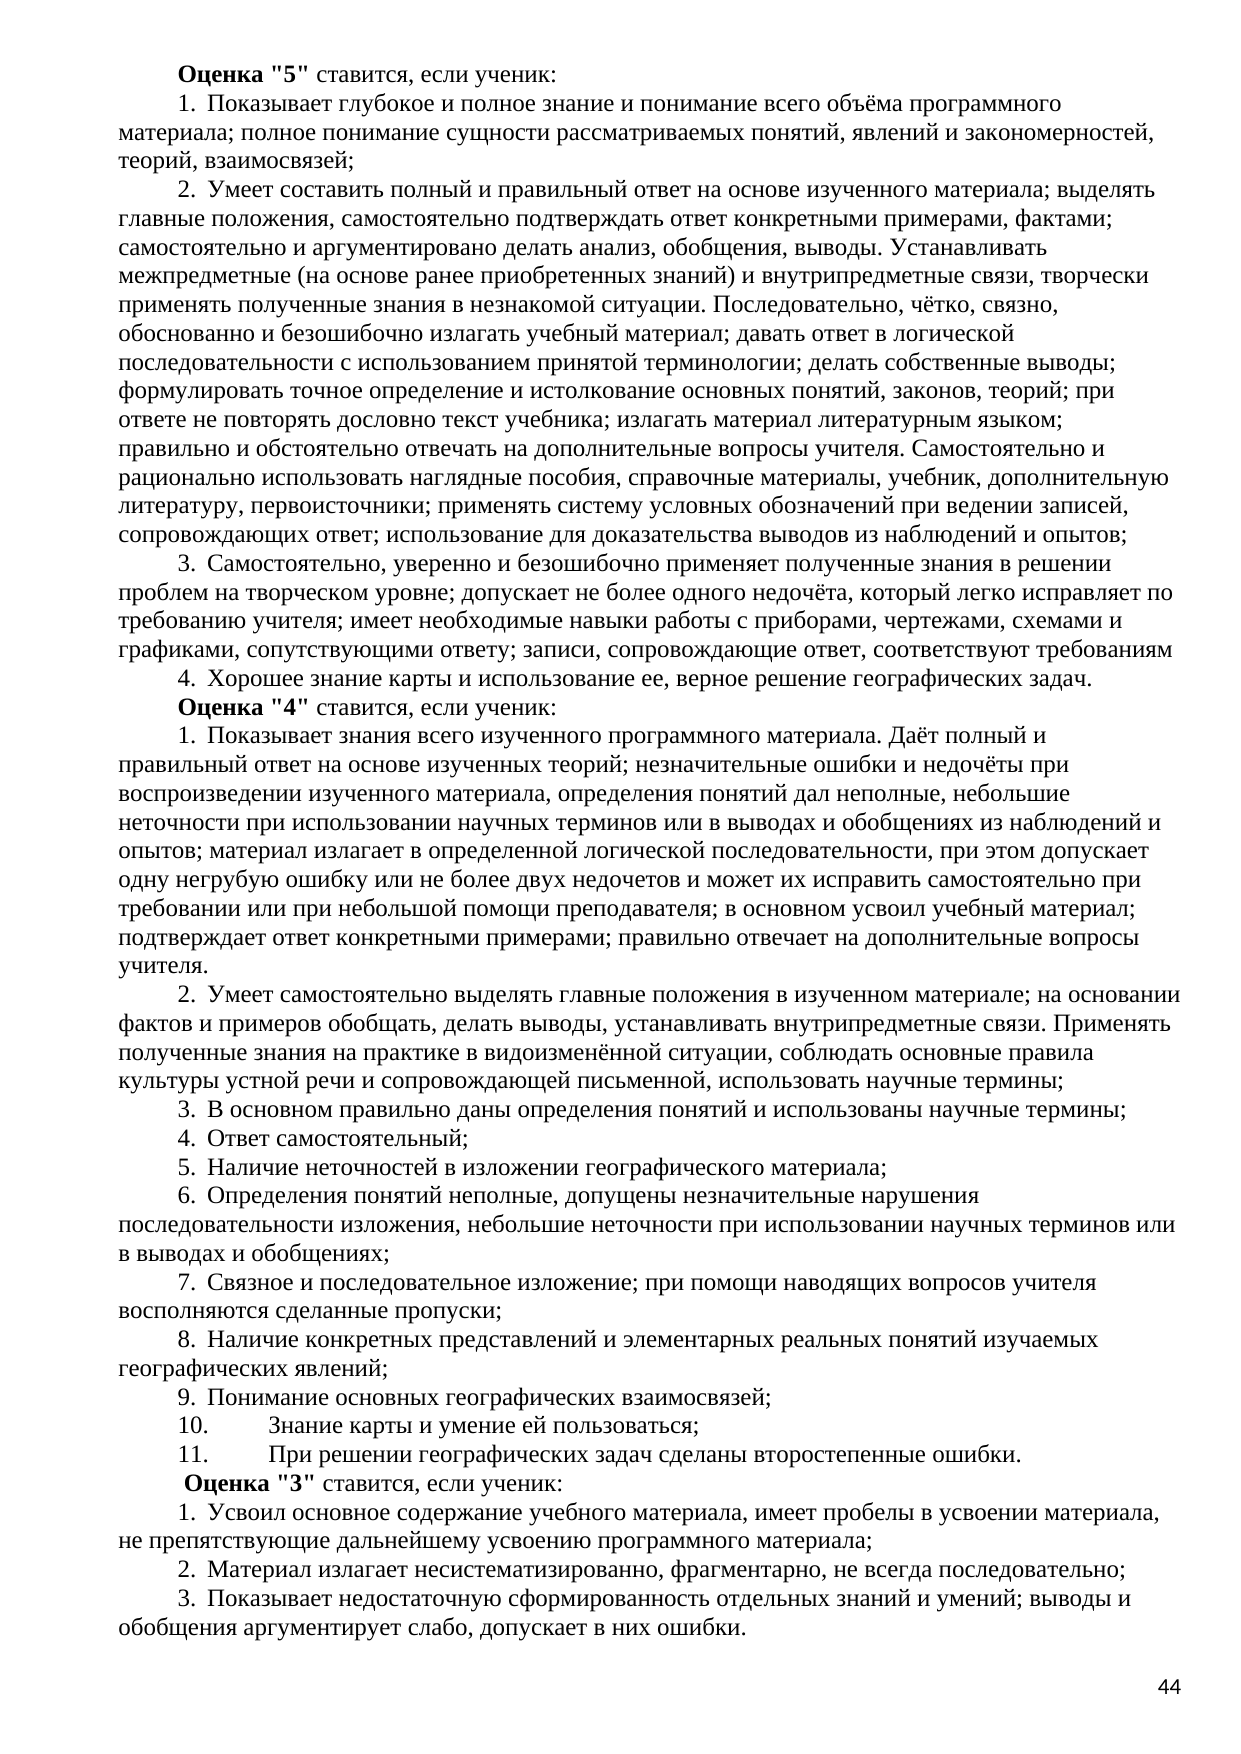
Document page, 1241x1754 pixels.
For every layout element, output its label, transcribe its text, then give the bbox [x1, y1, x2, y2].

list Наличие неточностей в изложении географического материала; [118, 1152, 1181, 1180]
list Показывает недостаточную сформированность отдельных знаний и умений; выводы и обобщения аргументирует слабо, допускает в них ошибки. [118, 1583, 1181, 1640]
list Самостоятельно, уверенно и безошибочно применяет полученные знания в решении проблем на творческом уровне; допускает не более одного недочёта, который легко исправляет по требованию учителя; имеет необходимые навыки работы с приборами, чертежами, схемами и графиками, сопутствующими ответу; записи, сопровождающие ответ, соответствуют требованиям [118, 548, 1181, 663]
text Оценка "4" ставится, если ученик: [118, 692, 1181, 720]
list Усвоил основное содержание учебного материала, имеет пробелы в усвоении материала, не препятствующие дальнейшему усвоению программного материала; [118, 1497, 1181, 1554]
list Умеет составить полный и правильный ответ на основе изученного материала; выделять главные положения, самостоятельно подтверждать ответ конкретными примерами, фактами; самостоятельно и аргументировано делать анализ, обобщения, выводы. Устанавливать межпредметные (на основе ранее приобретенных знаний) и внутрипредметные связи, творчески применять полученные знания в незнакомой ситуации. Последовательно, чётко, связно, обоснованно и безошибочно излагать учебный материал; давать ответ в логической последовательности с использованием принятой терминологии; делать собственные выводы; формулировать точное определение и истолкование основных понятий, законов, теорий; при ответе не повторять дословно текст учебника; излагать материал литературным языком; правильно и обстоятельно отвечать на дополнительные вопросы учителя. Самостоятельно и рационально использовать наглядные пособия, справочные материалы, учебник, дополнительную литературу, первоисточники; применять систему условных обозначений при ведении записей, сопровождающих ответ; использование для доказательства выводов из наблюдений и опытов; [118, 174, 1181, 548]
list Умеет самостоятельно выделять главные положения в изученном материале; на основании фактов и примеров обобщать, делать выводы, устанавливать внутрипредметные связи. Применять полученные знания на практике в видоизменённой ситуации, соблюдать основные правила культуры устной речи и сопровождающей письменной, использовать научные термины; [118, 979, 1181, 1094]
list Материал излагает несистематизированно, фрагментарно, не всегда последовательно; [118, 1554, 1181, 1583]
list Хорошее знание карты и использование ее, верное решение географических задач. [118, 663, 1181, 692]
list Ответ самостоятельный; [118, 1123, 1181, 1152]
list При решении географических задач сделаны второстепенные ошибки. [118, 1439, 1181, 1468]
text Оценка "5" ставится, если ученик: [118, 59, 1181, 88]
list Показывает глубокое и полное знание и понимание всего объёма программного материала; полное понимание сущности рассматриваемых понятий, явлений и закономерностей, теорий, взаимосвязей; [118, 88, 1181, 174]
list Знание карты и умение ей пользоваться; [118, 1410, 1181, 1439]
list Наличие конкретных представлений и элементарных реальных понятий изучаемых географических явлений; [118, 1324, 1181, 1382]
list Определения понятий неполные, допущены незначительные нарушения последовательности изложения, небольшие неточности при использовании научных терминов или в выводах и обобщениях; [118, 1180, 1181, 1267]
list Связное и последовательное изложение; при помощи наводящих вопросов учителя восполняются сделанные пропуски; [118, 1267, 1181, 1324]
list В основном правильно даны определения понятий и использованы научные термины; [118, 1094, 1181, 1123]
list Показывает знания всего изученного программного материала. Даёт полный и правильный ответ на основе изученных теорий; незначительные ошибки и недочёты при воспроизведении изученного материала, определения понятий дал неполные, небольшие неточности при использовании научных терминов или в выводах и обобщениях из наблюдений и опытов; материал излагает в определенной логической последовательности, при этом допускает одну негрубую ошибку или не более двух недочетов и может их исправить самостоятельно при требовании или при небольшой помощи преподавателя; в основном усвоил учебный материал; подтверждает ответ конкретными примерами; правильно отвечает на дополнительные вопросы учителя. [118, 720, 1181, 979]
list Понимание основных географических взаимосвязей; [118, 1382, 1181, 1410]
text Оценка "3" ставится, если ученик: [118, 1468, 1181, 1497]
